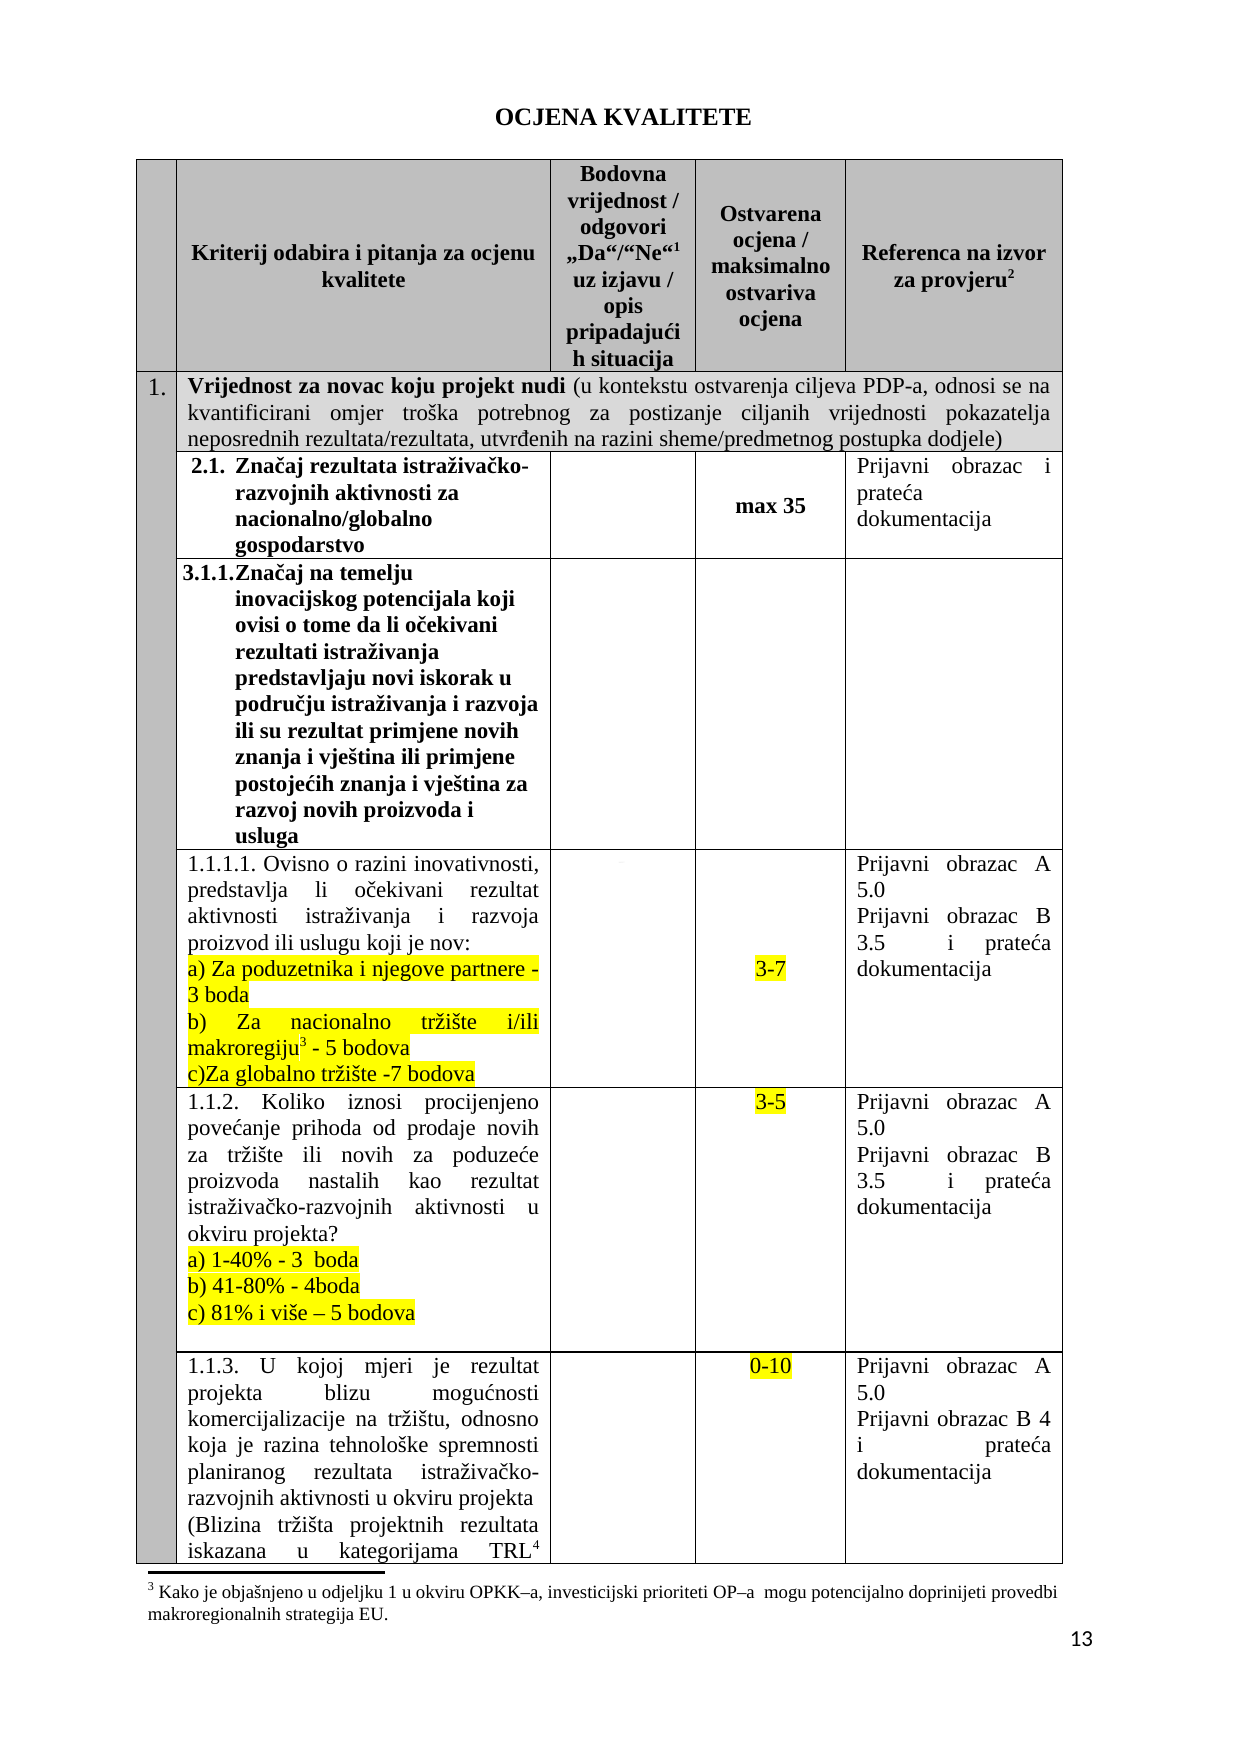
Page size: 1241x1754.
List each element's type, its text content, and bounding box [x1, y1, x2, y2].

table_cell Značaj rezultata istraživačko-razvojnih aktivnosti za nacionalno/globalno gospodarstvo [177, 452, 550, 558]
table_cell 3-7 [696, 850, 845, 1087]
table_cell Prijavni obrazac A 5.0 Prijavni obrazac B 3.5 i prateća dokumentacija [846, 850, 1062, 1087]
table_cell [551, 452, 695, 558]
table_header Bodovna vrijednost / odgovori „Da“/“Ne“ uz izjavu / opis pripadajućih situacija [551, 160, 695, 371]
table_header Kriterij odabira i pitanja za ocjenu kvalitete [177, 160, 550, 371]
table_cell 1.1.2. Koliko iznosi procijenjeno povećanje prihoda od prodaje novih za tržište ili novih za poduzeće proizvoda nastalih kao rezultat istraživačko-razvojnih aktivnosti u okviru projekta? a) 1-40% - 3 boda b) 41-80% - 4boda c) 81% i više – 5 bodova [177, 1088, 550, 1351]
table_cell [551, 1088, 695, 1351]
table_cell 0-10 [696, 1353, 845, 1563]
table_cell Prijavni obrazac i prateća dokumentacija [846, 452, 1062, 558]
table_cell [846, 559, 1062, 849]
table_header [137, 160, 176, 371]
table_cell Vrijednost za novac koju projekt nudi (u kontekstu ostvarenja ciljeva PDP-a, odnosi se na kvantificirani omjer troška potrebnog za postizanje ciljanih vrijednosti pokazatelja neposrednih rezultata/rezultata, utvrđenih na razini sheme/predmetnog postupka dodjele) [177, 372, 1062, 451]
table_cell Značaj na temelju inovacijskog potencijala koji ovisi o tome da li očekivani rezultati istraživanja predstavljaju novi iskorak u području istraživanja i razvoja ili su rezultat primjene novih znanja i vještina ili primjene postojećih znanja i vještina za razvoj novih proizvoda i usluga [177, 559, 550, 849]
table_header Referenca na izvor za provjeru [846, 160, 1062, 371]
table_cell 3-5 [696, 1088, 845, 1351]
table_cell 1.1.1.1. Ovisno o razini inovativnosti, predstavlja li očekivani rezultat aktivnosti istraživanja i razvoja proizvod ili uslugu koji je nov: a) Za poduzetnika i njegove partnere - 3 boda b) Za nacionalno tržište i/ili makroregiju - 5 bodova c)Za globalno tržište -7 bodova [177, 850, 550, 1087]
table_cell [137, 372, 176, 1563]
text OCJENA KVALITETE [148, 102, 1093, 131]
table_cell Prijavni obrazac A 5.0 Prijavni obrazac B 4 i prateća dokumentacija [846, 1353, 1062, 1563]
table_cell Prijavni obrazac A 5.0 Prijavni obrazac B 3.5 i prateća dokumentacija [846, 1088, 1062, 1351]
table_cell max 35 [696, 452, 845, 558]
table_cell [551, 1353, 695, 1563]
table_header Ostvarena ocjena / maksimalno ostvariva ocjena [696, 160, 845, 371]
table_cell [551, 559, 695, 849]
table_cell [551, 850, 695, 1087]
table_cell [696, 559, 845, 849]
